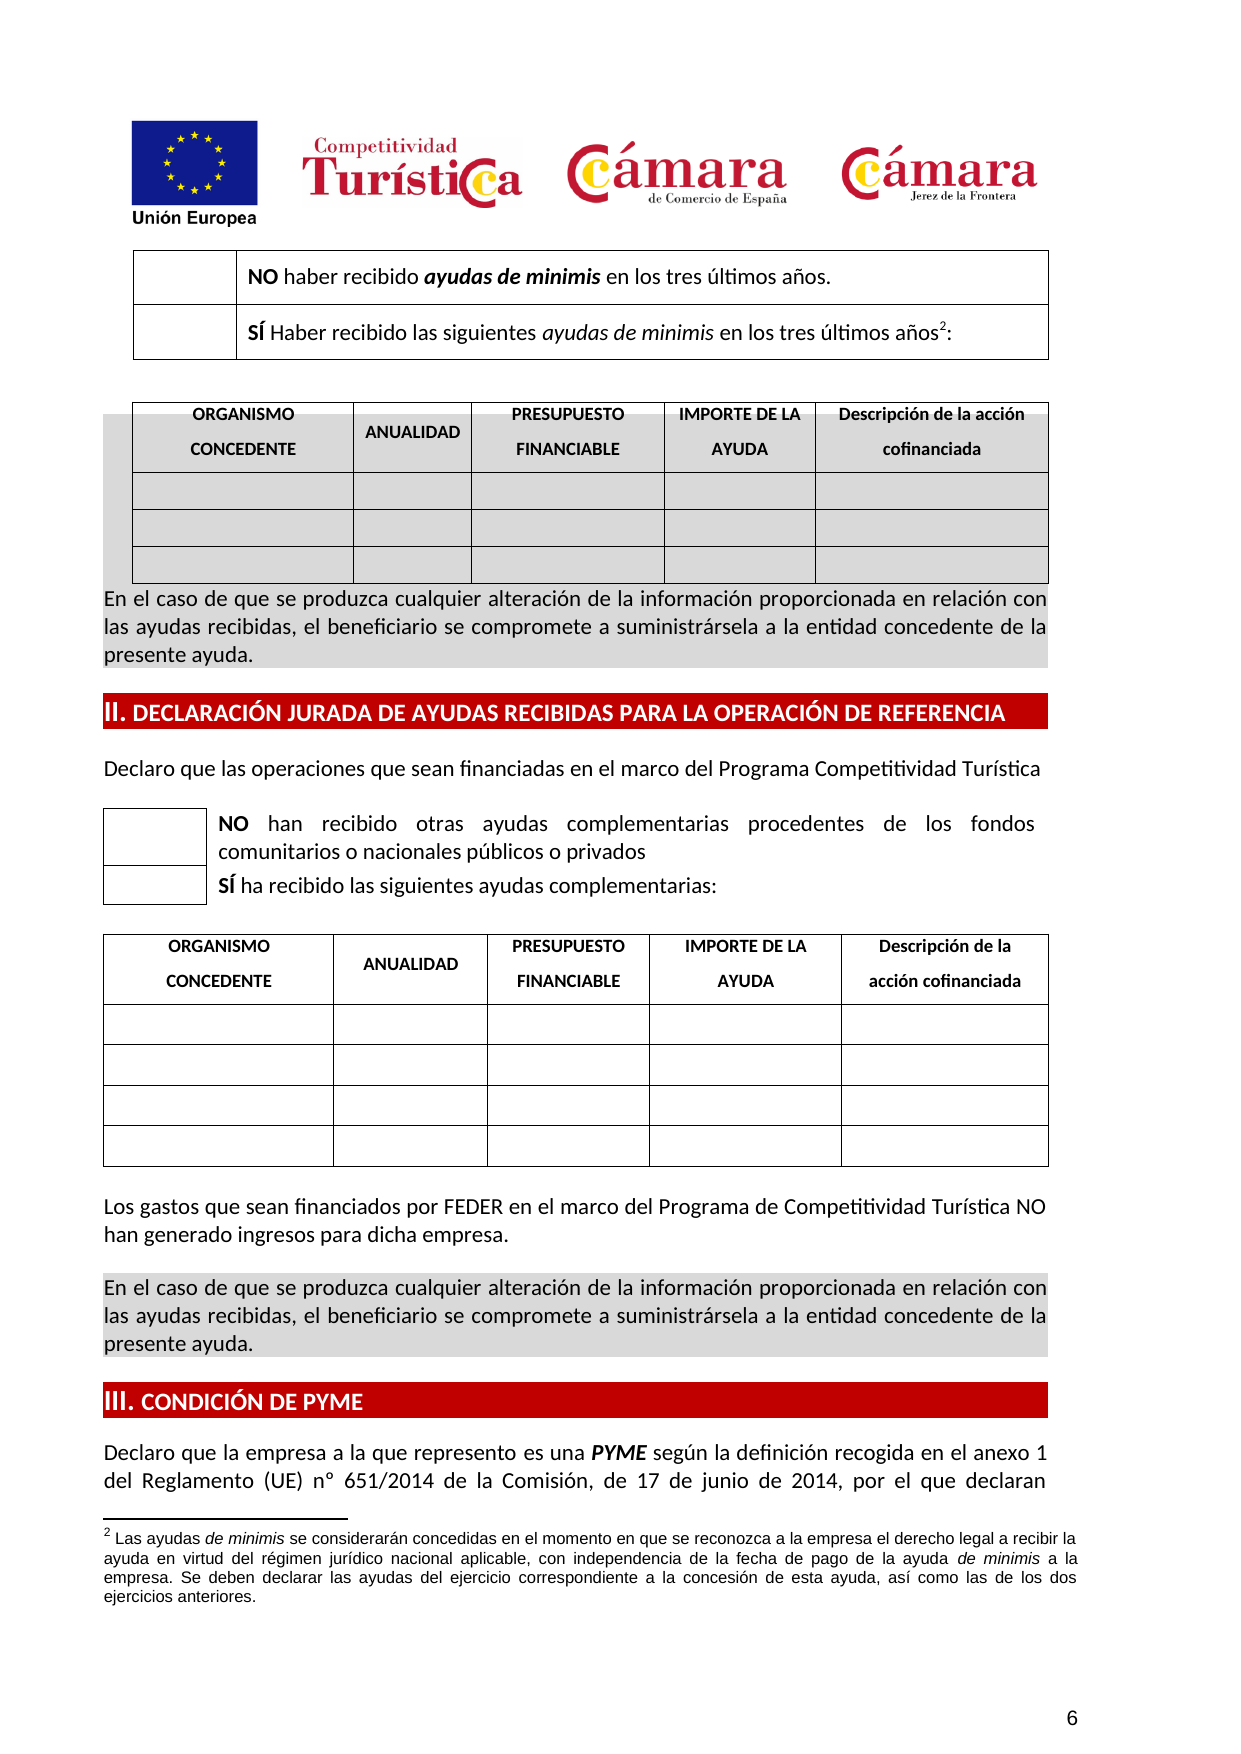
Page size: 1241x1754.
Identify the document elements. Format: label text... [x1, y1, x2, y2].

table_header IMPORTE DE LA AYUDA [665, 403, 815, 472]
list CONDICIÓN DE PYME [103, 1382, 1048, 1418]
table_cell [133, 510, 353, 546]
table_cell [104, 1126, 333, 1166]
table_cell [650, 1005, 841, 1044]
table_cell [650, 1086, 841, 1125]
table_cell [104, 1005, 333, 1044]
table_header ANUALIDAD [354, 403, 471, 472]
table_header [134, 251, 236, 304]
table_cell [334, 1086, 487, 1125]
table_cell [134, 305, 236, 358]
table_cell [354, 510, 471, 546]
table_header ANUALIDAD [334, 935, 487, 1004]
table_cell [816, 547, 1048, 583]
table_cell [133, 473, 353, 509]
table_cell [104, 866, 206, 904]
table_cell [488, 1126, 649, 1166]
table_cell SÍ ha recibido las siguientes ayudas complementarias: [207, 865, 1048, 904]
table_cell [842, 1126, 1048, 1166]
table_header PRESUPUESTO FINANCIABLE [472, 403, 664, 472]
table_cell [665, 510, 815, 546]
table_cell [354, 473, 471, 509]
table_cell [133, 547, 353, 583]
table_header IMPORTE DE LA AYUDA [650, 935, 841, 1004]
table_cell [472, 547, 664, 583]
table_header ORGANISMO CONCEDENTE [133, 403, 353, 472]
table_cell [842, 1086, 1048, 1125]
table_header PRESUPUESTO FINANCIABLE [488, 935, 649, 1004]
table_cell [104, 1045, 333, 1085]
table_header ORGANISMO CONCEDENTE [104, 935, 333, 1004]
table_cell [665, 547, 815, 583]
table_header Descripción de la acción cofinanciada [842, 935, 1048, 1004]
table_cell [334, 1005, 487, 1044]
table_header Descripción de la acción cofinanciada [816, 403, 1048, 472]
table_cell [842, 1045, 1048, 1085]
picture [103, 118, 1078, 227]
table_cell [472, 510, 664, 546]
table_cell [334, 1045, 487, 1085]
table_cell [816, 510, 1048, 546]
table_cell SÍ Haber recibido las siguientes ayudas de minimis en los tres últimos años: [237, 305, 1048, 358]
table_cell [816, 473, 1048, 509]
table_cell [665, 473, 815, 509]
table_header NO haber recibido ayudas de minimis en los tres últimos años. [237, 251, 1048, 304]
text Los gastos que sean financiados por FEDER en el marco del Programa de Competitividad Turística NO han generado ingresos para dicha empresa. [103, 1192, 1048, 1248]
table_header NO han recibido otras ayudas complementarias procedentes de los fondos comunitarios o nacionales públicos o privados [207, 808, 1048, 865]
table_cell [488, 1045, 649, 1085]
text Declaro que las operaciones que sean financiadas en el marco del Programa Competitividad Turística [103, 754, 1048, 808]
table_cell [104, 1086, 333, 1125]
table_cell [472, 473, 664, 509]
text En el caso de que se produzca cualquier alteración de la información proporcionada en relación con las ayudas recibidas, el beneficiario se compromete a suministrársela a la entidad concedente de la presente ayuda. [103, 414, 1048, 668]
text En el caso de que se produzca cualquier alteración de la información proporcionada en relación con las ayudas recibidas, el beneficiario se compromete a suministrársela a la entidad concedente de la presente ayuda. [103, 1273, 1048, 1357]
table_cell [334, 1126, 487, 1166]
table_cell [488, 1005, 649, 1044]
table_header [104, 809, 206, 865]
table_cell [650, 1045, 841, 1085]
table_cell [842, 1005, 1048, 1044]
table_cell [650, 1126, 841, 1166]
list DECLARACIÓN JURADA DE AYUDAS RECIBIDAS PARA LA OPERACIÓN DE REFERENCIA [103, 693, 1048, 729]
table_cell [488, 1086, 649, 1125]
table_cell [354, 547, 471, 583]
